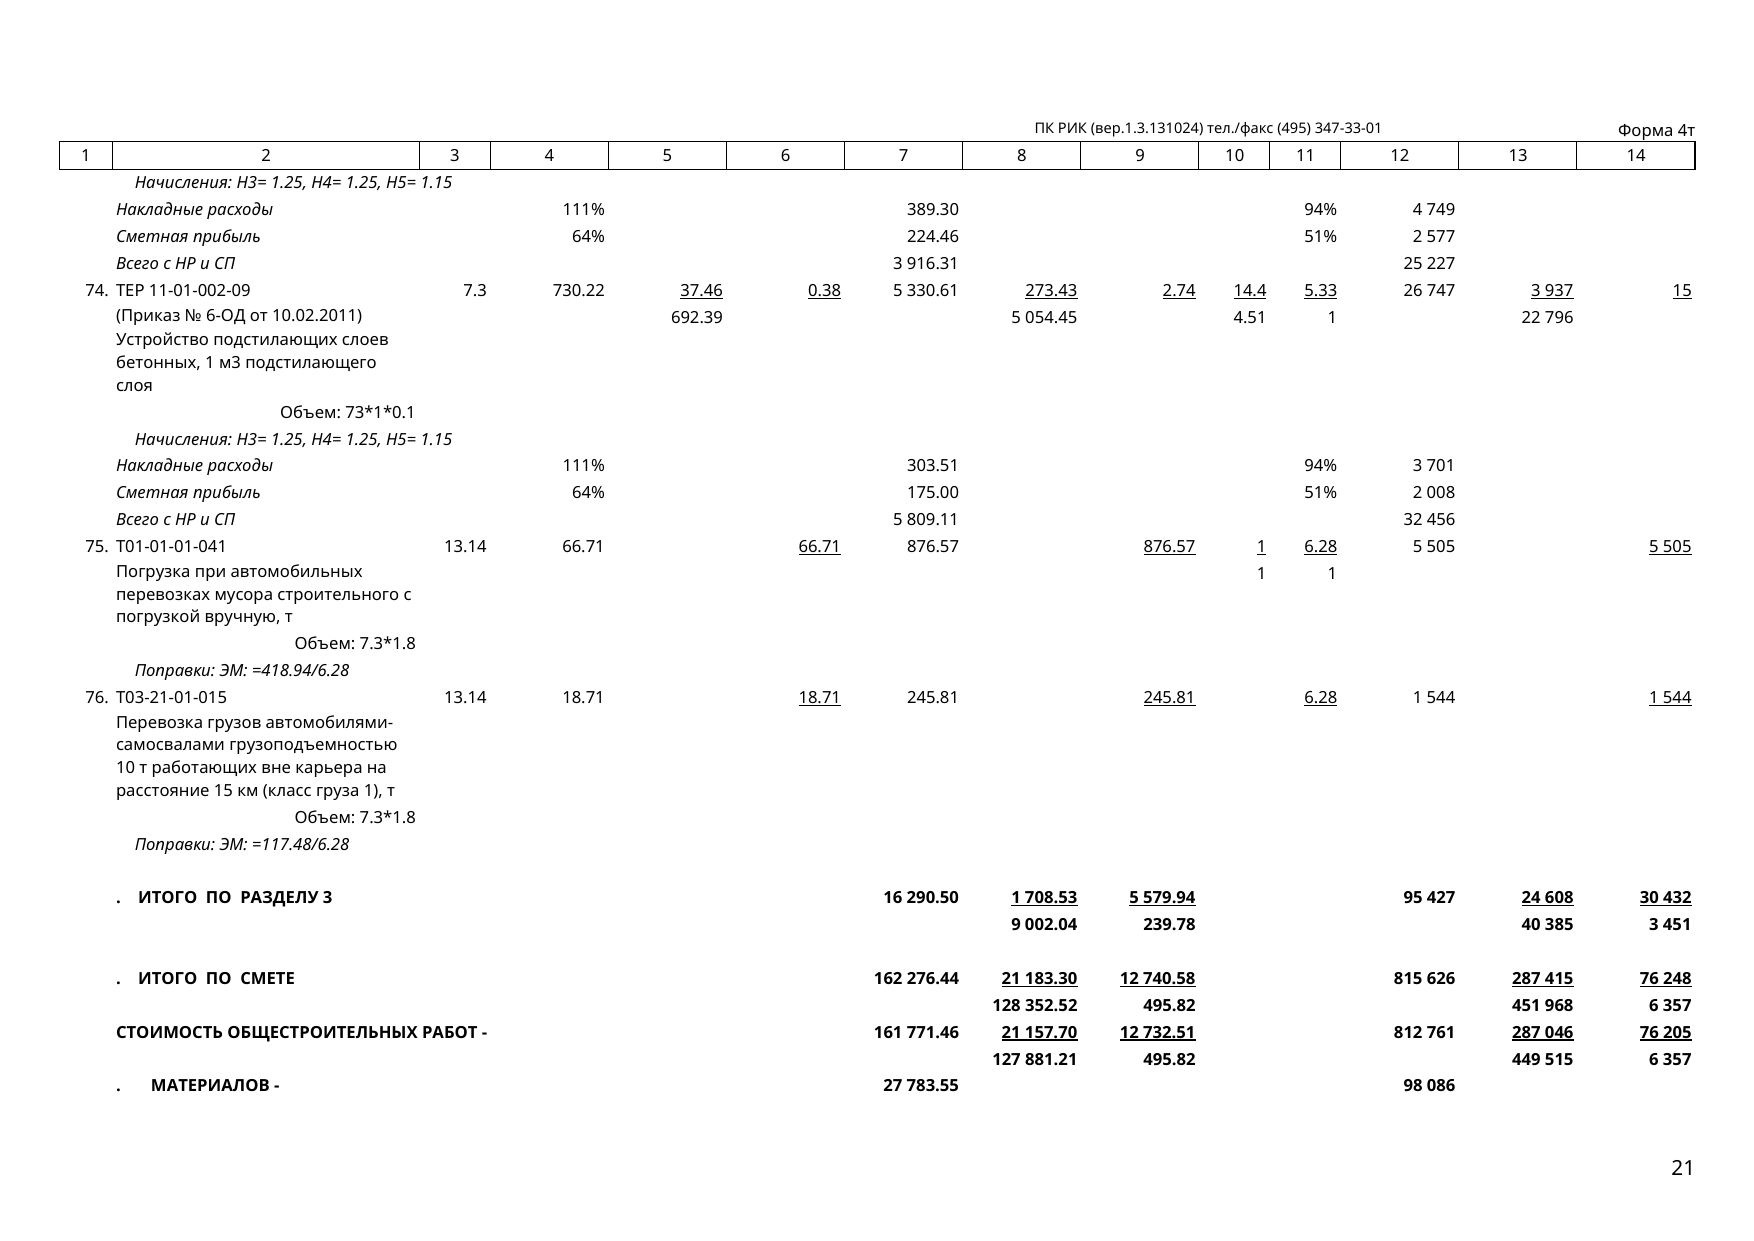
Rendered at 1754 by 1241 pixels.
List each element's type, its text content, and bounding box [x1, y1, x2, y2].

table_header 5 [609, 142, 726, 169]
table_header 2 [113, 142, 419, 169]
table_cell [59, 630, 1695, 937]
table_header 7 [845, 142, 962, 169]
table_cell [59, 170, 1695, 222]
table_header 4 [491, 142, 608, 169]
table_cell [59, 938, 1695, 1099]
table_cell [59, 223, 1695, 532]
table_header 6 [727, 142, 844, 169]
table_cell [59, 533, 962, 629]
table_header 1 [60, 142, 112, 169]
table_header 10 [1199, 142, 1269, 169]
table_header 14 [1577, 142, 1694, 169]
table_header 11 [1270, 142, 1340, 169]
table_header 13 [1459, 142, 1576, 169]
table_header 8 [963, 142, 1080, 169]
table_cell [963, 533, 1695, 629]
table_header 12 [1341, 142, 1458, 169]
table_header 3 [420, 142, 490, 169]
table_header 9 [1081, 142, 1198, 169]
